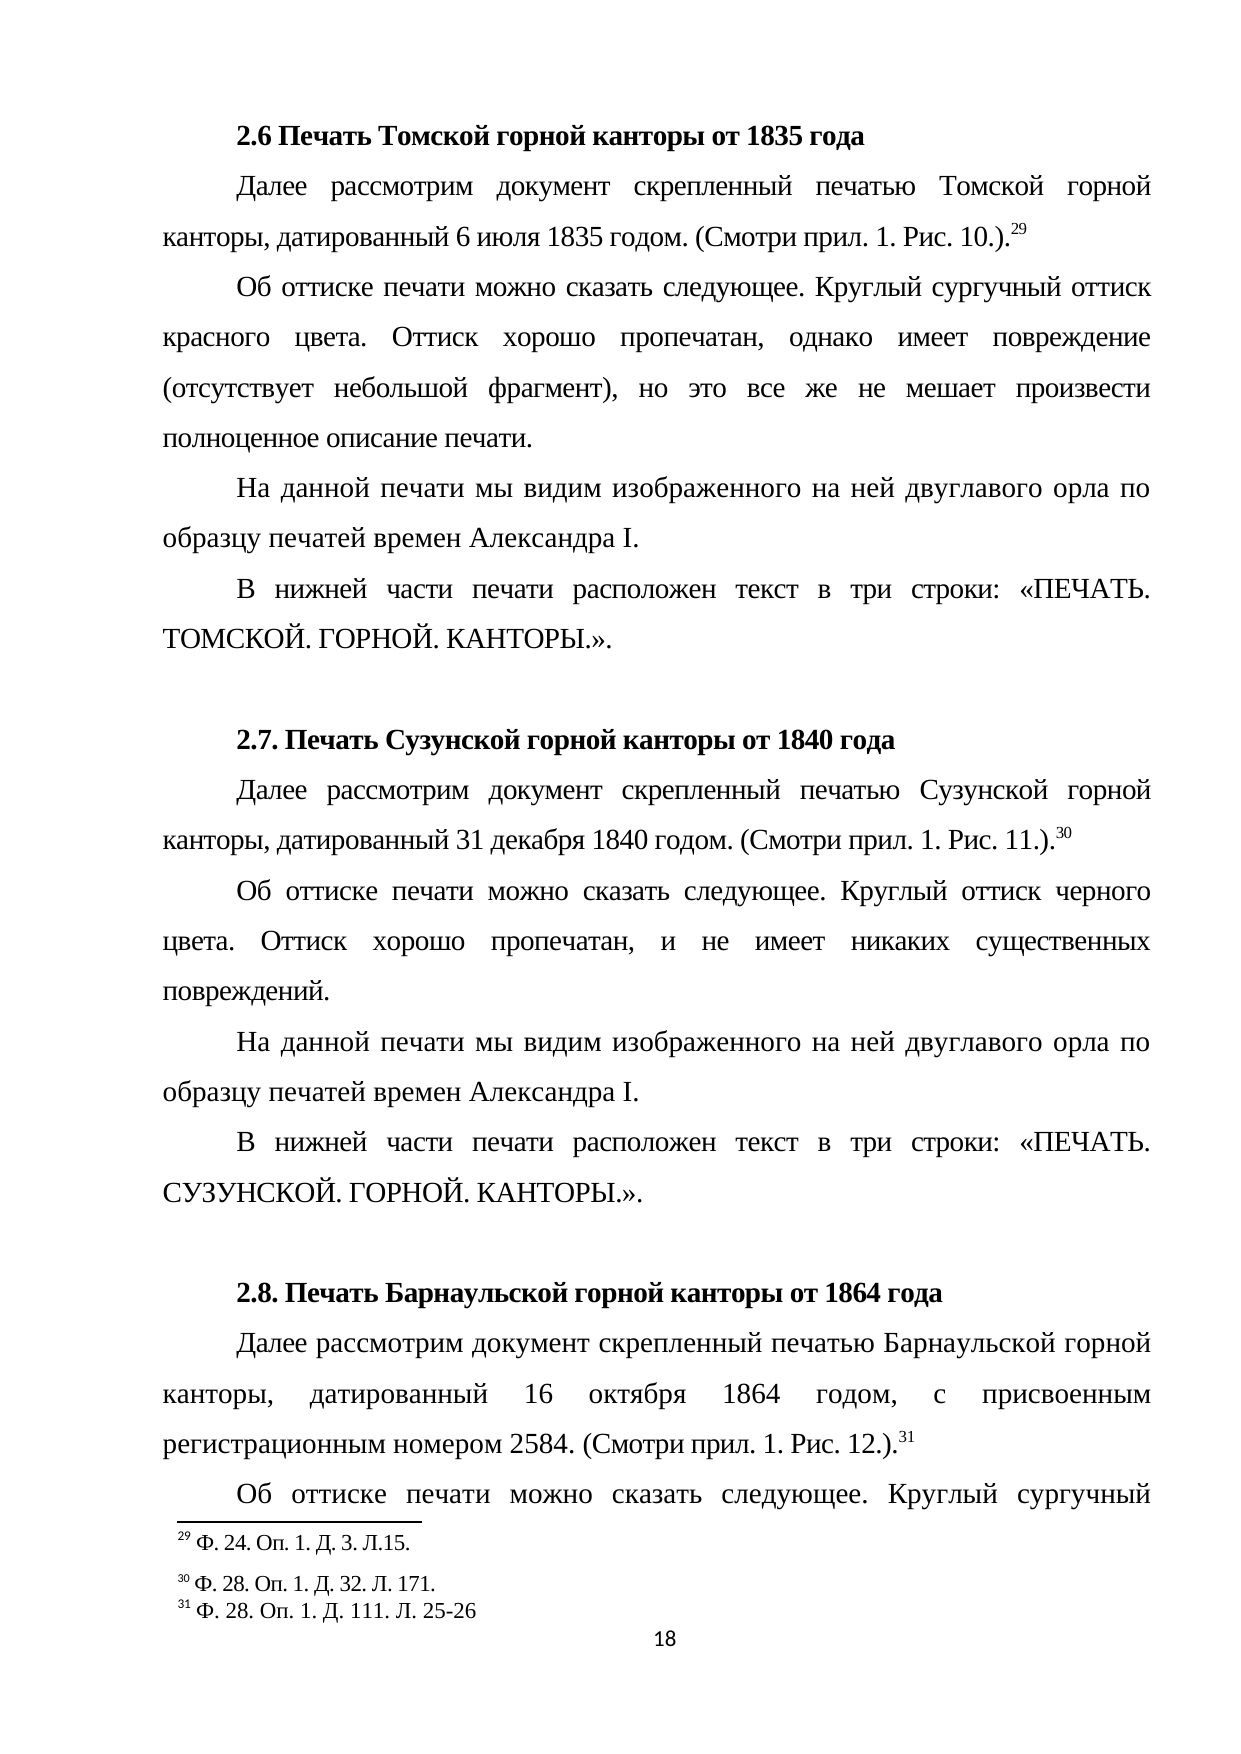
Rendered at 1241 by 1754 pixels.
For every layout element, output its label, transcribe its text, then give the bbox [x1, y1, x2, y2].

text 2.7. Печать Сузунской горной канторы от 1840 года [162, 722, 1152, 755]
text 2.8. Печать Барнаульской горной канторы от 1864 года [162, 1275, 1152, 1309]
text 2.6 Печать Томской горной канторы от 1835 года [162, 118, 1152, 152]
text Об оттиске печати можно сказать следующее. Круглый оттиск черного цвета. Оттиск хорошо пропечатан, и не имеет никаких существенных повреждений. [162, 873, 1152, 1007]
text Далее рассмотрим документ скрепленный печатью Барнаульской горной канторы, датированный 16 октября 1864 годом, с присвоенным регистрационным номером 2584. (Смотри прил. 1. Рис. 12.). [162, 1326, 1152, 1460]
text На данной печати мы видим изображенного на ней двуглавого орла по образцу печатей времен Александра I. [162, 470, 1152, 554]
text В нижней части печати расположен текст в три строки: «ПЕЧАТЬ. ТОМСКОЙ. ГОРНОЙ. КАНТОРЫ.». [162, 571, 1152, 655]
text Об оттиске печати можно сказать следующее. Круглый сургучный оттиск красного цвета. Оттиск хорошо пропечатан, однако имеет повреждение (отсутствует небольшой фрагмент), но это все же не мешает произвести полноценное описание печати. [162, 269, 1152, 453]
text Далее рассмотрим документ скрепленный печатью Сузунской горной канторы, датированный 31 декабря 1840 годом. (Смотри прил. 1. Рис. 11.). [162, 772, 1152, 856]
text В нижней части печати расположен текст в три строки: «ПЕЧАТЬ. СУЗУНСКОЙ. ГОРНОЙ. КАНТОРЫ.». [162, 1124, 1152, 1208]
text Далее рассмотрим документ скрепленный печатью Томской горной канторы, датированный 6 июля 1835 годом. (Смотри прил. 1. Рис. 10.). [162, 168, 1152, 252]
text На данной печати мы видим изображенного на ней двуглавого орла по образцу печатей времен Александра I. [162, 1024, 1152, 1108]
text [162, 1477, 1152, 1510]
